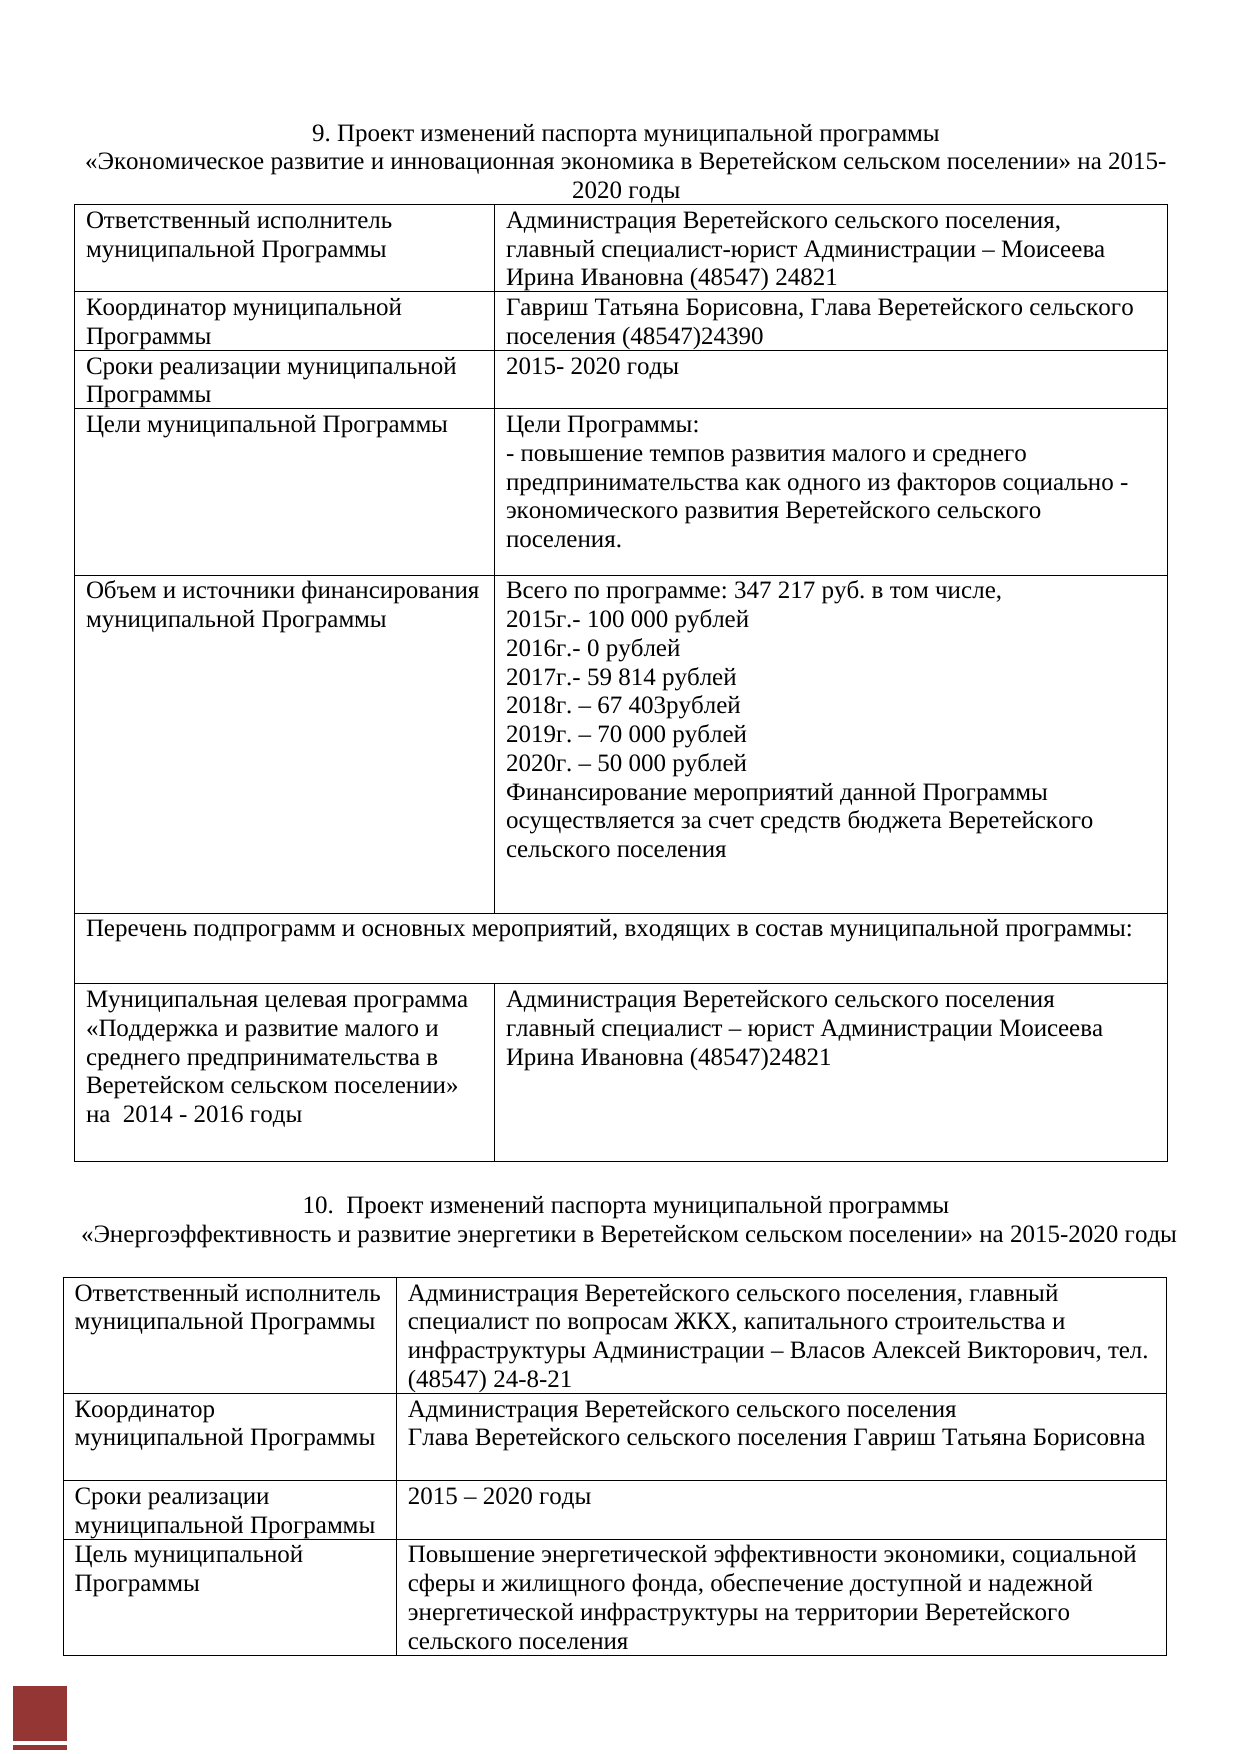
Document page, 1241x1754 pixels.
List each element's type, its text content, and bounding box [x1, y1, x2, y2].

table_cell Перечень подпрограмм и основных мероприятий, входящих в состав муниципальной программы: [75, 914, 1167, 983]
table_cell 2015 – 2020 годы [397, 1481, 1166, 1538]
table_header Администрация Веретейского сельского поселения, главный специалист-юрист Администрации – Моисеева Ирина Ивановна (48547) 24821 [495, 205, 1167, 291]
table_cell Цель муниципальной Программы [64, 1540, 396, 1654]
table_cell 2015- 2020 годы [495, 351, 1167, 408]
table_cell Повышение энергетической эффективности экономики, социальной сферы и жилищного фонда, обеспечение доступной и надежной энергетической инфраструктуры на территории Веретейского сельского поселения [397, 1540, 1166, 1654]
table_cell Цели Программы: - повышение темпов развития малого и среднего предпринимательства как одного из факторов социально - экономического развития Веретейского сельского поселения. [495, 409, 1167, 574]
table_cell Администрация Веретейского сельского поселения Глава Веретейского сельского поселения Гавриш Татьяна Борисовна [397, 1394, 1166, 1480]
table_cell Координатор муниципальной Программы [75, 292, 494, 350]
table_header Ответственный исполнитель муниципальной Программы [64, 1278, 396, 1393]
table_cell Цели муниципальной Программы [75, 409, 494, 574]
table_cell Сроки реализации муниципальной Программы [75, 351, 494, 408]
text «Экономическое развитие и инновационная экономика в Веретейском сельском поселении» на 2015-2020 годы [74, 146, 1178, 204]
text 10. Проект изменений паспорта муниципальной программы «Энергоэффективность и развитие энергетики в Веретейском сельском поселении» на 2015-2020 годы [74, 1190, 1178, 1248]
table_cell Координатор муниципальной Программы [64, 1394, 396, 1480]
text 9. Проект изменений паспорта муниципальной программы [74, 118, 1178, 146]
table_cell Муниципальная целевая программа «Поддержка и развитие малого и среднего предпринимательства в Веретейском сельском поселении» на 2014 - 2016 годы [75, 984, 494, 1161]
table_cell Администрация Веретейского сельского поселения главный специалист – юрист Администрации Моисеева Ирина Ивановна (48547)24821 [495, 984, 1167, 1161]
table_cell Всего по программе: 347 217 руб. в том числе, 2015г.- 100 000 рублей 2016г.- 0 рублей 2017г.- 59 814 рублей 2018г. – 67 403рублей 2019г. – 70 000 рублей 2020г. – 50 000 рублей Финансирование мероприятий данной Программы осуществляется за счет средств бюджета Веретейского сельского поселения [495, 576, 1167, 912]
table_header Ответственный исполнитель муниципальной Программы [75, 205, 494, 291]
table_header Администрация Веретейского сельского поселения, главный специалист по вопросам ЖКХ, капитального строительства и инфраструктуры Администрации – Власов Алексей Викторович, тел. (48547) 24-8-21 [397, 1278, 1166, 1393]
table_cell Объем и источники финансирования муниципальной Программы [75, 576, 494, 912]
table_cell Сроки реализации муниципальной Программы [64, 1481, 396, 1538]
table_cell Гавриш Татьяна Борисовна, Глава Веретейского сельского поселения (48547)24390 [495, 292, 1167, 350]
